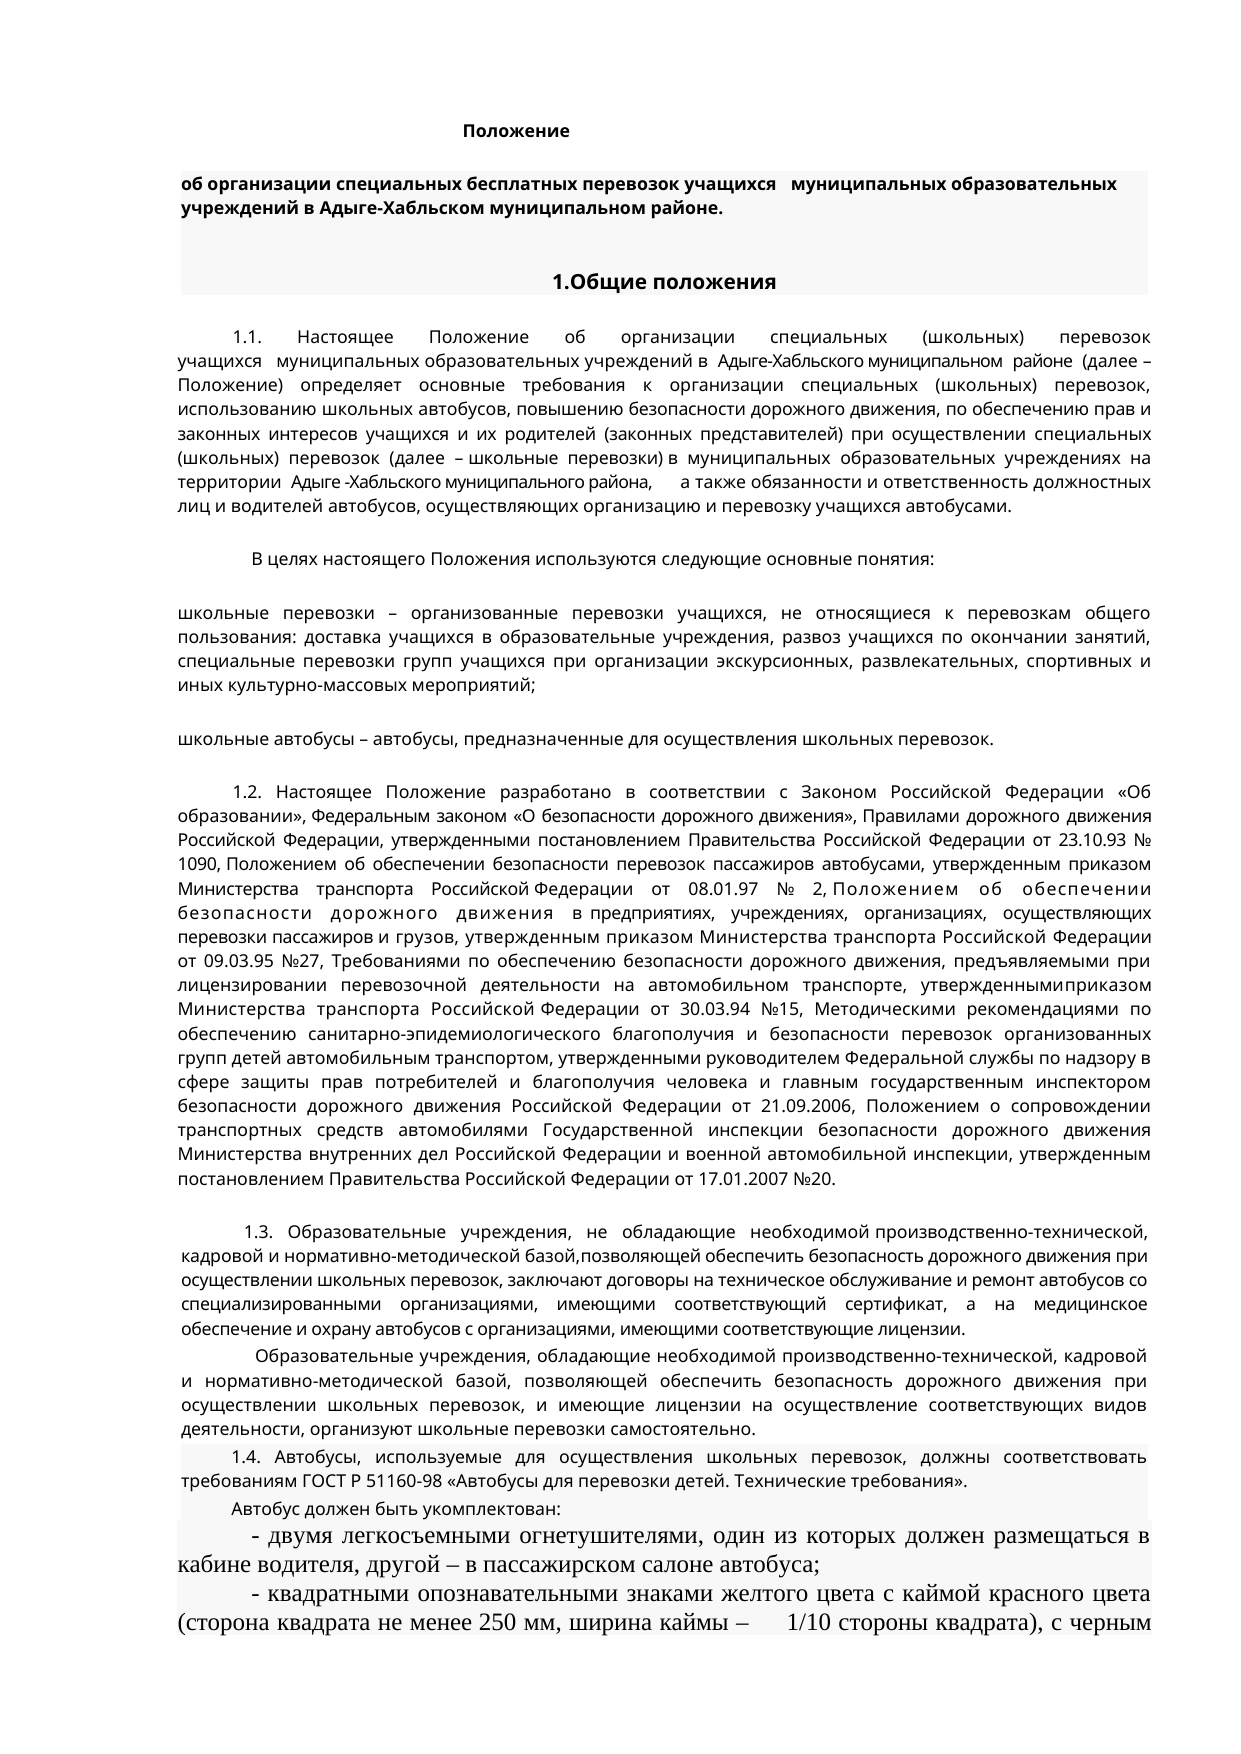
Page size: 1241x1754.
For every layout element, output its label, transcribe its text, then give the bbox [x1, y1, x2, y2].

text Автобус должен быть укомплектован: [181, 1496, 1148, 1520]
text 1.4. Автобусы, используемые для осуществления школьных перевозок, должны соответствовать требованиям ГОСТ Р 51160-98 «Автобусы для перевозки детей. Технические требования». [181, 1444, 1148, 1492]
text Образовательные учреждения, обладающие необходимой производственно-технической, кадровой и нормативно-методической базой, позволяющей обеспечить безопасность дорожного движения при осуществлении школьных перевозок, и имеющие лицензии на осуществление соответствующих видов деятельности, организуют школьные перевозки самостоятельно. [181, 1344, 1148, 1441]
text 1.Общие положения [181, 267, 1148, 295]
text школьные автобусы – автобусы, предназначенные для осуществления школьных перевозок. [177, 726, 1152, 750]
text - двумя легкосъемными огнетушителями, один из которых должен размещаться в кабине водителя, другой – в пассажирском салоне автобуса; [177, 1520, 1152, 1578]
text школьные перевозки – организованные перевозки учащихся, не относящиеся к перевозкам общего пользования: доставка учащихся в образовательные учреждения, развоз учащихся по окончании занятий, специальные перевозки групп учащихся при организации экскурсионных, развлекательных, спортивных и иных культурно-массовых мероприятий; [177, 600, 1152, 697]
text 1.2. Настоящее Положение разработано в соответствии с Законом Российской Федерации «Об образовании», Федеральным законом «О безопасности дорожного движения», Правилами дорожного движения Российской Федерации, утвержденными постановлением Правительства Российской Федерации от 23.10.93 № 1090, Положением об обеспечении безопасности перевозок пассажиров автобусами, утвержденным приказом Министерства транспорта Российской Федерации от 08.01.97 № 2, Положением об обеспечении безопасности дорожного движения в предприятиях, учреждениях, организациях, осуществляющих перевозки пассажиров и грузов, утвержденным приказом Министерства транспорта Российской Федерации от 09.03.95 №27, Требованиями по обеспечению безопасности дорожного движения, предъявляемыми при лицензировании перевозочной деятельности на автомобильном транспорте, утвержденнымиприказом Министерства транспорта Российской Федерации от 30.03.94 №15, Методическими рекомендациями по обеспечению санитарно-эпидемиологического благополучия и безопасности перевозок организованных групп детей автомобильным транспортом, утвержденными руководителем Федеральной службы по надзору в сфере защиты прав потребителей и благополучия человека и главным государственным инспектором безопасности дорожного движения Российской Федерации от 21.09.2006, Положением о сопровождении транспортных средств автомобилями Государственной инспекции безопасности дорожного движения Министерства внутренних дел Российской Федерации и военной автомобильной инспекции, утвержденным постановлением Правительства Российской Федерации от 17.01.2007 №20. [177, 779, 1152, 1190]
text об организации специальных бесплатных перевозок учащихся муниципальных образовательных учреждений в Адыге-Хабльском муниципальном районе. [181, 171, 1148, 220]
text Положение [177, 118, 1152, 142]
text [177, 1578, 1152, 1635]
text 1.1. Настоящее Положение об организации специальных (школьных) перевозок учащихся муниципальных образовательных учреждений в Адыге-Хабльского муниципальном районе (далее – Положение) определяет основные требования к организации специальных (школьных) перевозок, использованию школьных автобусов, повышению безопасности дорожного движения, по обеспечению прав и законных интересов учащихся и их родителей (законных представителей) при осуществлении специальных (школьных) перевозок (далее – школьные перевозки) в муниципальных образовательных учреждениях на территории Адыге -Хабльского муниципального района, а также обязанности и ответственность должностных лиц и водителей автобусов, осуществляющих организацию и перевозку учащихся автобусами. [177, 324, 1152, 518]
text В целях настоящего Положения используются следующие основные понятия: [181, 547, 1148, 571]
text 1.3. Образовательные учреждения, не обладающие необходимой производственно-технической, кадровой и нормативно-методической базой,позволяющей обеспечить безопасность дорожного движения при осуществлении школьных перевозок, заключают договоры на техническое обслуживание и ремонт автобусов со специализированными организациями, имеющими соответствующий сертификат, а на медицинское обеспечение и охрану автобусов с организациями, имеющими соответствующие лицензии. [181, 1219, 1148, 1340]
